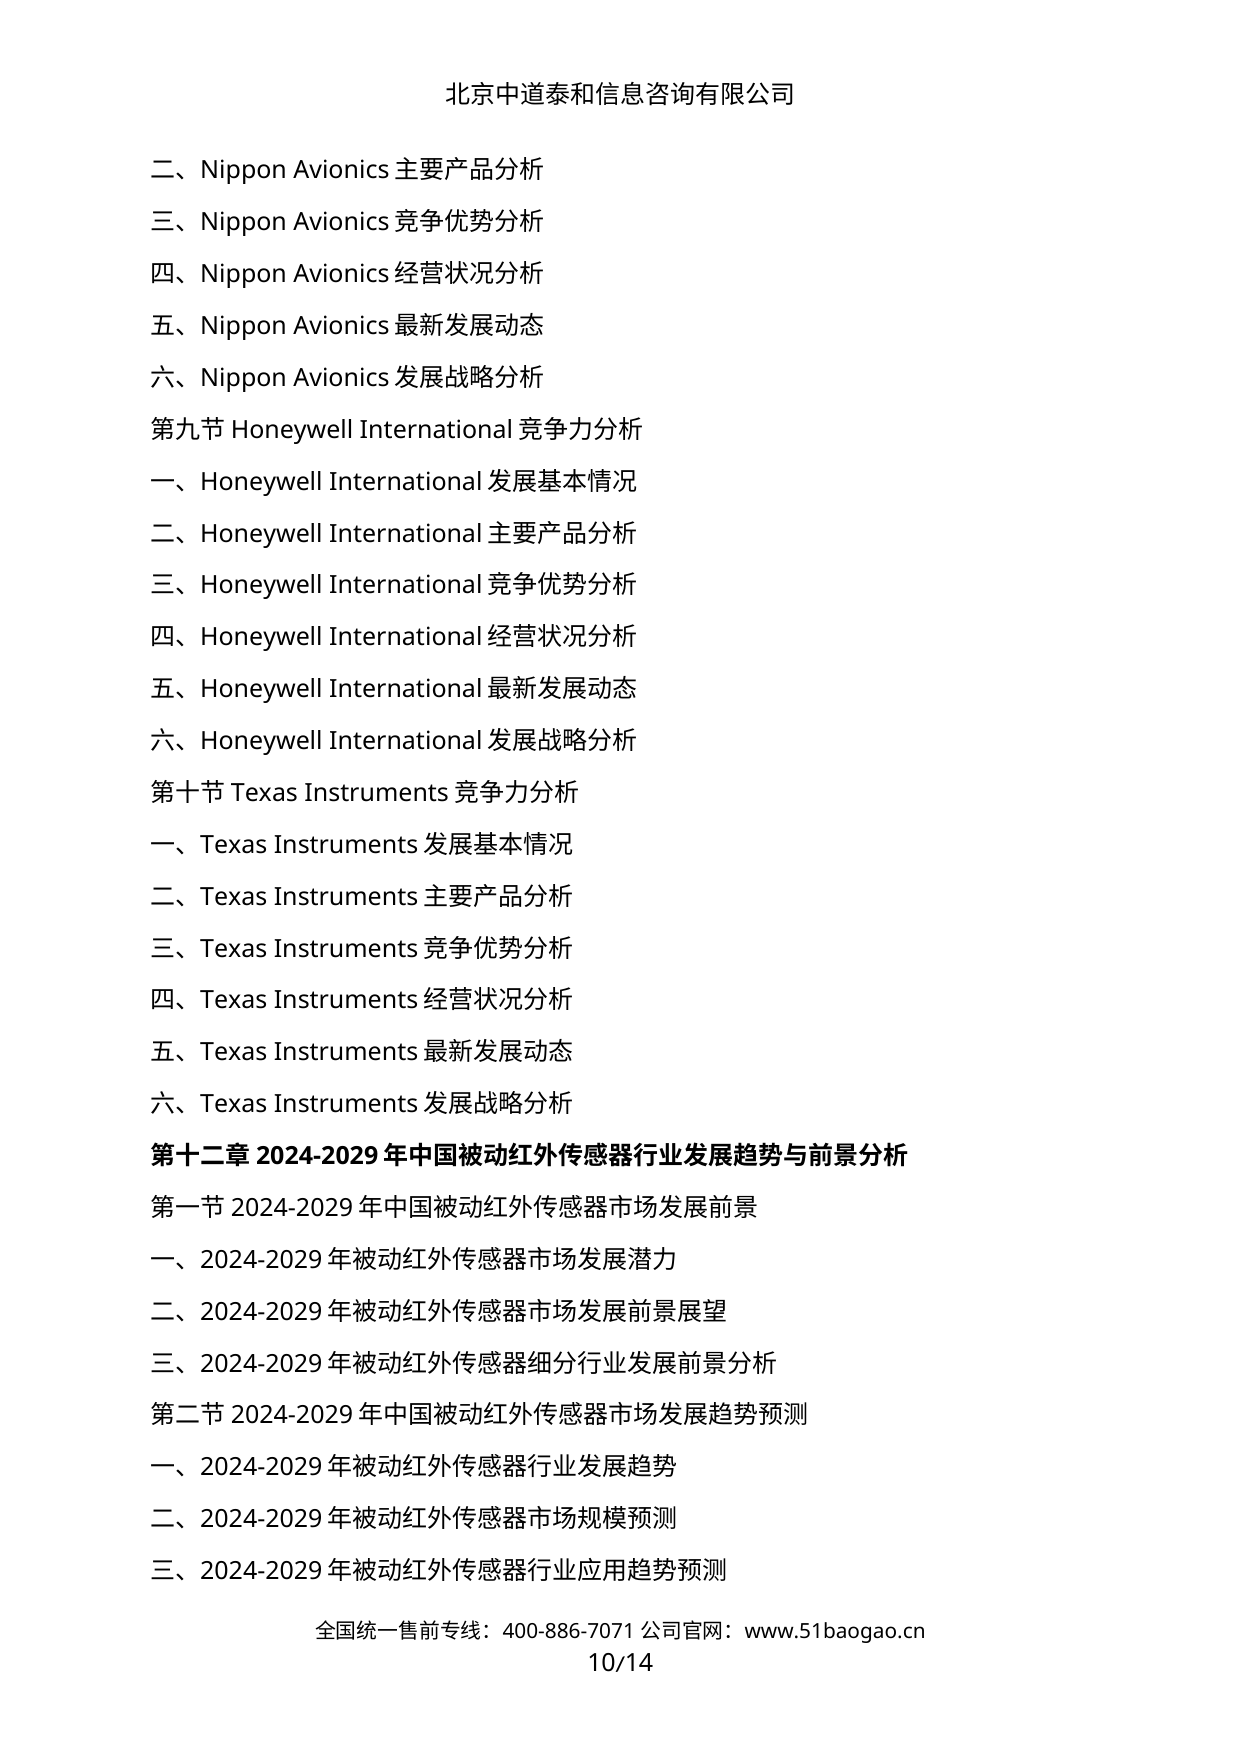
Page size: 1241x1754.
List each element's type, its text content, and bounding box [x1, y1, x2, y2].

text 第九节 Honeywell International竞争力分析 [150, 409, 1090, 446]
text 五、Nippon Avionics最新发展动态 [150, 306, 1090, 342]
text 一、Texas Instruments发展基本情况 [150, 824, 1090, 861]
text 三、Honeywell International竞争优势分析 [150, 565, 1090, 601]
text 第一节 2024-2029年中国被动红外传感器市场发展前景 [150, 1187, 1090, 1224]
text 三、Texas Instruments竞争优势分析 [150, 928, 1090, 964]
text 六、Nippon Avionics发展战略分析 [150, 357, 1090, 394]
text 四、Honeywell International经营状况分析 [150, 617, 1090, 653]
text 二、Texas Instruments主要产品分析 [150, 876, 1090, 912]
text 三、Nippon Avionics竞争优势分析 [150, 202, 1090, 238]
text 五、Honeywell International最新发展动态 [150, 669, 1090, 705]
text 第十二章 2024-2029年中国被动红外传感器行业发展趋势与前景分析 [150, 1136, 1090, 1172]
text 第十节 Texas Instruments竞争力分析 [150, 772, 1090, 809]
text 二、2024-2029年被动红外传感器市场发展前景展望 [150, 1291, 1090, 1327]
text 一、2024-2029年被动红外传感器市场发展潜力 [150, 1239, 1090, 1276]
text 第二节 2024-2029年中国被动红外传感器市场发展趋势预测 [150, 1395, 1090, 1431]
text 二、Honeywell International主要产品分析 [150, 513, 1090, 549]
text 五、Texas Instruments最新发展动态 [150, 1032, 1090, 1068]
text 三、2024-2029年被动红外传感器行业应用趋势预测 [150, 1551, 1090, 1587]
text 四、Nippon Avionics经营状况分析 [150, 254, 1090, 290]
text 六、Texas Instruments发展战略分析 [150, 1084, 1090, 1120]
text 一、2024-2029年被动红外传感器行业发展趋势 [150, 1447, 1090, 1483]
text 二、Nippon Avionics主要产品分析 [150, 150, 1090, 186]
text 三、2024-2029年被动红外传感器细分行业发展前景分析 [150, 1343, 1090, 1379]
text 二、2024-2029年被动红外传感器市场规模预测 [150, 1499, 1090, 1535]
text 一、Honeywell International发展基本情况 [150, 461, 1090, 497]
text 六、Honeywell International发展战略分析 [150, 721, 1090, 757]
text 四、Texas Instruments经营状况分析 [150, 980, 1090, 1016]
